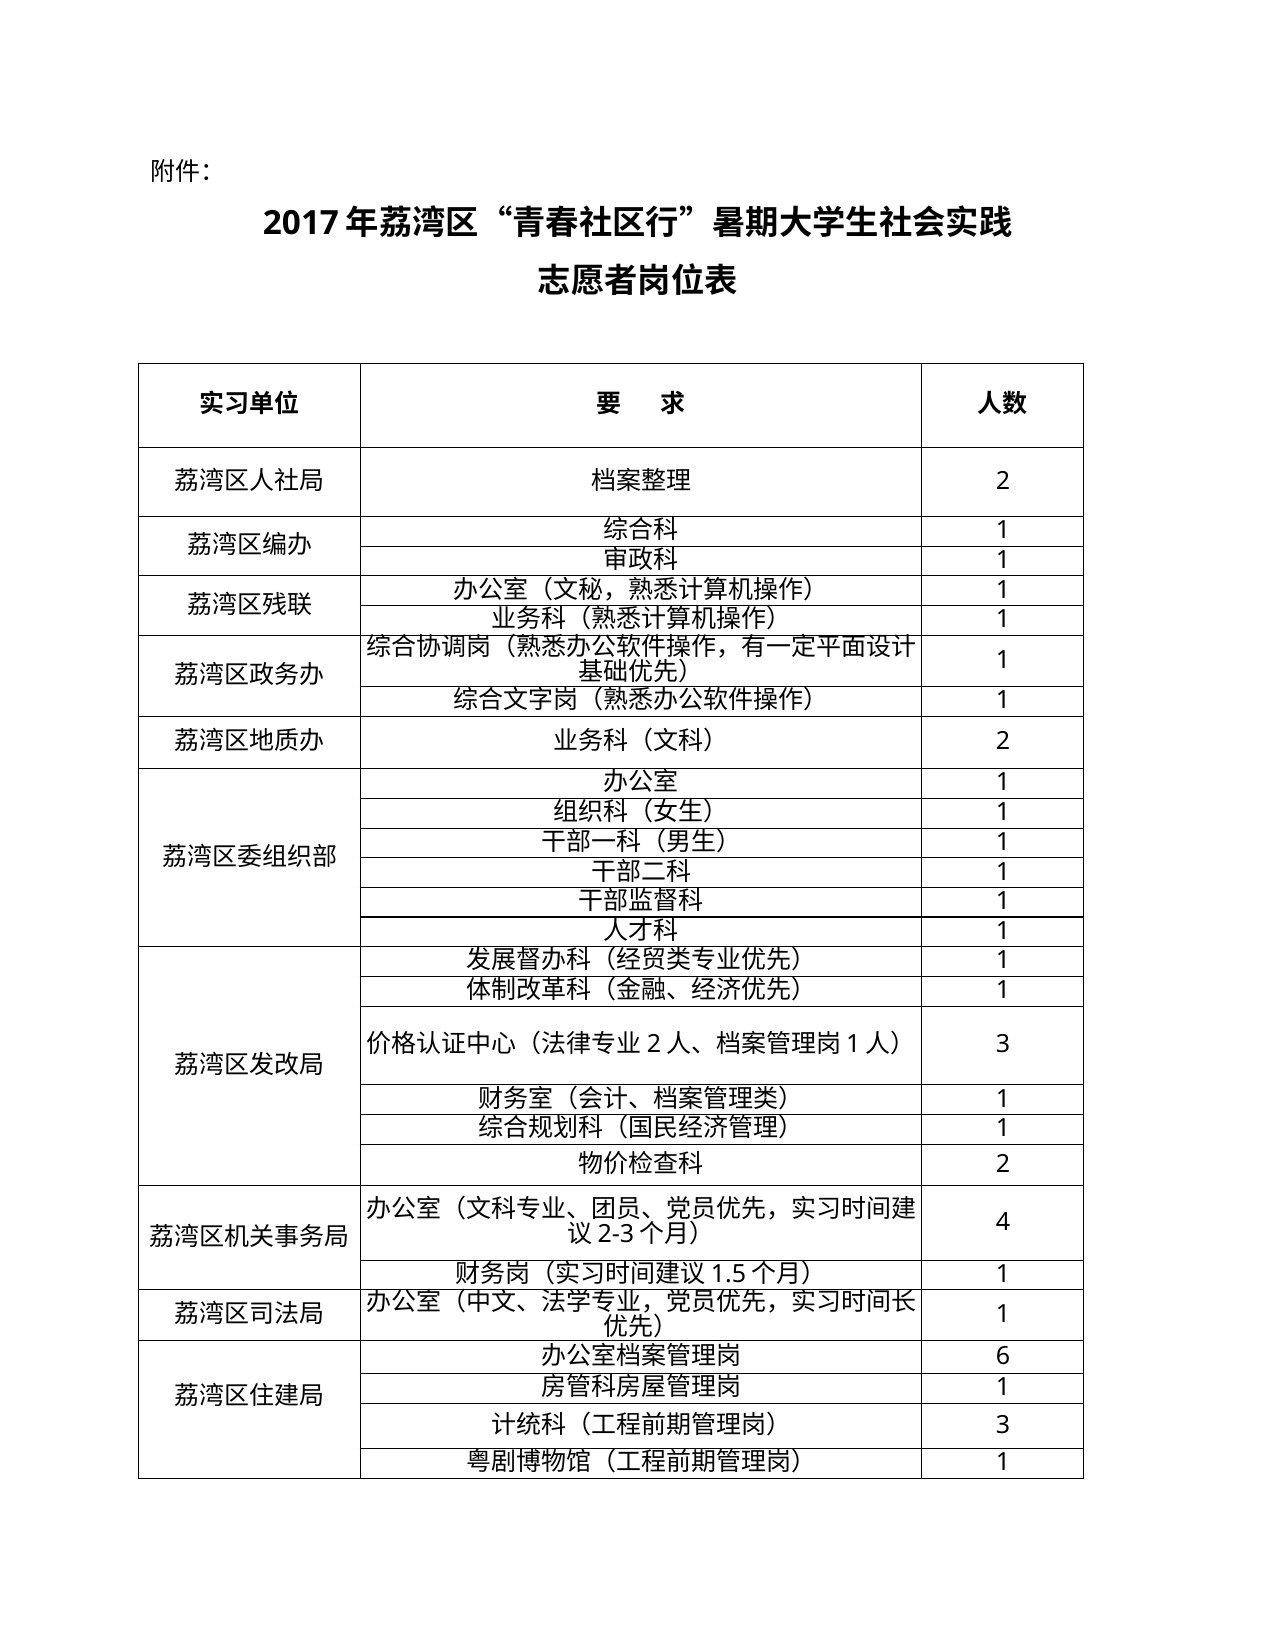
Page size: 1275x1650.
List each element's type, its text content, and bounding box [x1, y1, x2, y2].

table_cell 干部二科 [361, 858, 921, 887]
table_cell 组织科（女生） [361, 799, 921, 827]
table_cell 综合科 [361, 517, 921, 546]
table_cell 1 [922, 1449, 1083, 1478]
table_cell 业务科（文科） [361, 717, 921, 768]
table_cell 2 [922, 717, 1083, 768]
table_cell 荔湾区住建局 [139, 1341, 360, 1478]
table_cell 1 [922, 606, 1083, 635]
table_cell 综合文字岗（熟悉办公软件操作） [361, 687, 921, 716]
table_cell 办公室档案管理岗 [361, 1341, 921, 1373]
table_cell 干部监督科 [361, 888, 921, 916]
table_cell 办公室 [361, 769, 921, 798]
table_header 实习单位 [139, 364, 360, 447]
table_cell 6 [922, 1341, 1083, 1373]
table_cell 3 [922, 1404, 1083, 1448]
text 2017年荔湾区“青春社区行”暑期大学生社会实践 [150, 187, 1125, 246]
table_cell 1 [922, 636, 1083, 686]
table_cell 发展督办科（经贸类专业优先） [361, 947, 921, 976]
table_cell 1 [922, 769, 1083, 798]
table_cell 1 [922, 888, 1083, 916]
table_cell 办公室（中文、法学专业，党员优先，实习时间长优先） [361, 1290, 921, 1340]
table_cell 计统科（工程前期管理岗） [361, 1404, 921, 1448]
table_cell 1 [922, 858, 1083, 887]
table_cell 荔湾区发改局 [139, 947, 360, 1185]
table_cell 1 [922, 1261, 1083, 1289]
table_cell 1 [922, 547, 1083, 575]
table_cell 1 [922, 799, 1083, 827]
table_header 要 求 [361, 364, 921, 447]
table_cell 1 [922, 977, 1083, 1006]
table_cell 1 [922, 1374, 1083, 1403]
table_cell 1 [922, 1290, 1083, 1340]
table_cell 档案整理 [361, 448, 921, 516]
table_cell 荔湾区编办 [139, 517, 360, 575]
table_cell 2 [922, 448, 1083, 516]
text 附件： [150, 150, 1125, 187]
table_cell 1 [922, 918, 1083, 946]
table_cell 物价检查科 [361, 1145, 921, 1185]
table_cell 1 [922, 829, 1083, 857]
table_cell 房管科房屋管理岗 [361, 1374, 921, 1403]
table_cell 荔湾区机关事务局 [139, 1186, 360, 1289]
table_cell 办公室（文秘，熟悉计算机操作） [361, 576, 921, 605]
table_cell 1 [922, 1085, 1083, 1114]
table_cell 业务科（熟悉计算机操作） [361, 606, 921, 635]
table_cell 荔湾区残联 [139, 576, 360, 635]
table_cell 1 [922, 947, 1083, 976]
table_cell 3 [922, 1007, 1083, 1084]
table_cell 4 [922, 1186, 1083, 1260]
table_cell 荔湾区人社局 [139, 448, 360, 516]
table_cell 1 [922, 517, 1083, 546]
table_cell 审政科 [361, 547, 921, 575]
table_header 人数 [922, 364, 1083, 447]
table_cell 2 [922, 1145, 1083, 1185]
table_cell 荔湾区地质办 [139, 717, 360, 768]
table_cell 人才科 [361, 918, 921, 946]
table_cell 财务岗（实习时间建议1.5个月） [361, 1261, 921, 1289]
table_cell 1 [922, 1115, 1083, 1144]
table_cell 综合规划科（国民经济管理） [361, 1115, 921, 1144]
table_cell 荔湾区政务办 [139, 636, 360, 716]
table_cell 1 [922, 687, 1083, 716]
table_cell 荔湾区司法局 [139, 1290, 360, 1340]
table_cell 价格认证中心（法律专业2人、档案管理岗1人） [361, 1007, 921, 1084]
text 志愿者岗位表 [150, 246, 1125, 304]
table_cell 粤剧博物馆（工程前期管理岗） [361, 1449, 921, 1478]
table_cell 1 [922, 576, 1083, 605]
table_cell 综合协调岗（熟悉办公软件操作，有一定平面设计基础优先） [361, 636, 921, 686]
table_cell 办公室（文科专业、团员、党员优先，实习时间建议2-3个月） [361, 1186, 921, 1260]
table_cell 荔湾区委组织部 [139, 769, 360, 946]
table_cell 财务室（会计、档案管理类） [361, 1085, 921, 1114]
table_cell 干部一科（男生） [361, 829, 921, 857]
table_cell 体制改革科（金融、经济优先） [361, 977, 921, 1006]
